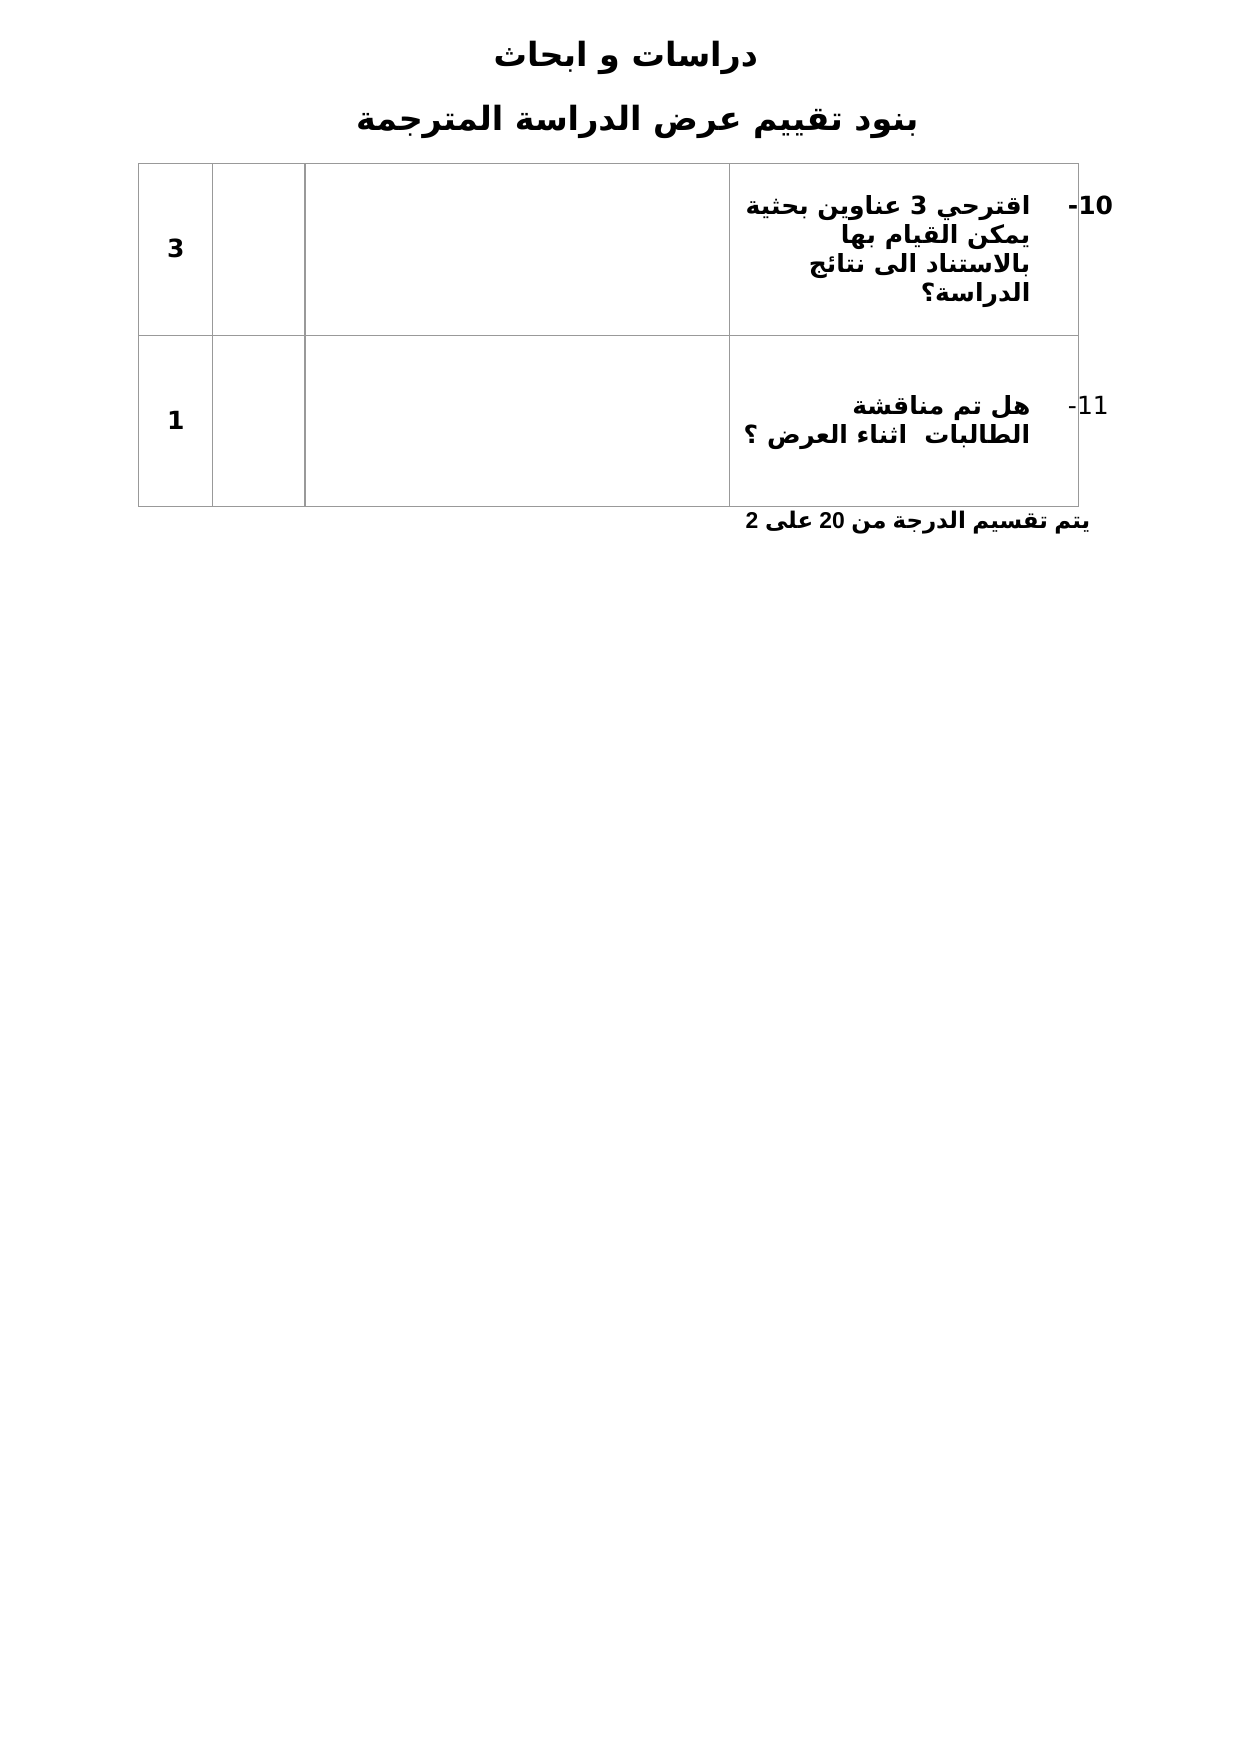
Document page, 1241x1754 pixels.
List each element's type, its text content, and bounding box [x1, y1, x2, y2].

table_cell 3 [139, 164, 212, 334]
text يتم تقسيم الدرجة من 20 على 2 [150, 507, 1090, 533]
table_cell هل تم مناقشة الطالبات اثناء العرض ؟ [730, 336, 1078, 506]
table_cell [306, 164, 729, 334]
table_cell [306, 336, 729, 506]
table_cell 1 [139, 336, 212, 506]
table_cell [213, 164, 304, 334]
table_cell اقترحي 3 عناوين بحثية يمكن القيام بها بالاستناد الى نتائج الدراسة؟ [730, 164, 1078, 334]
table_cell [213, 336, 304, 506]
